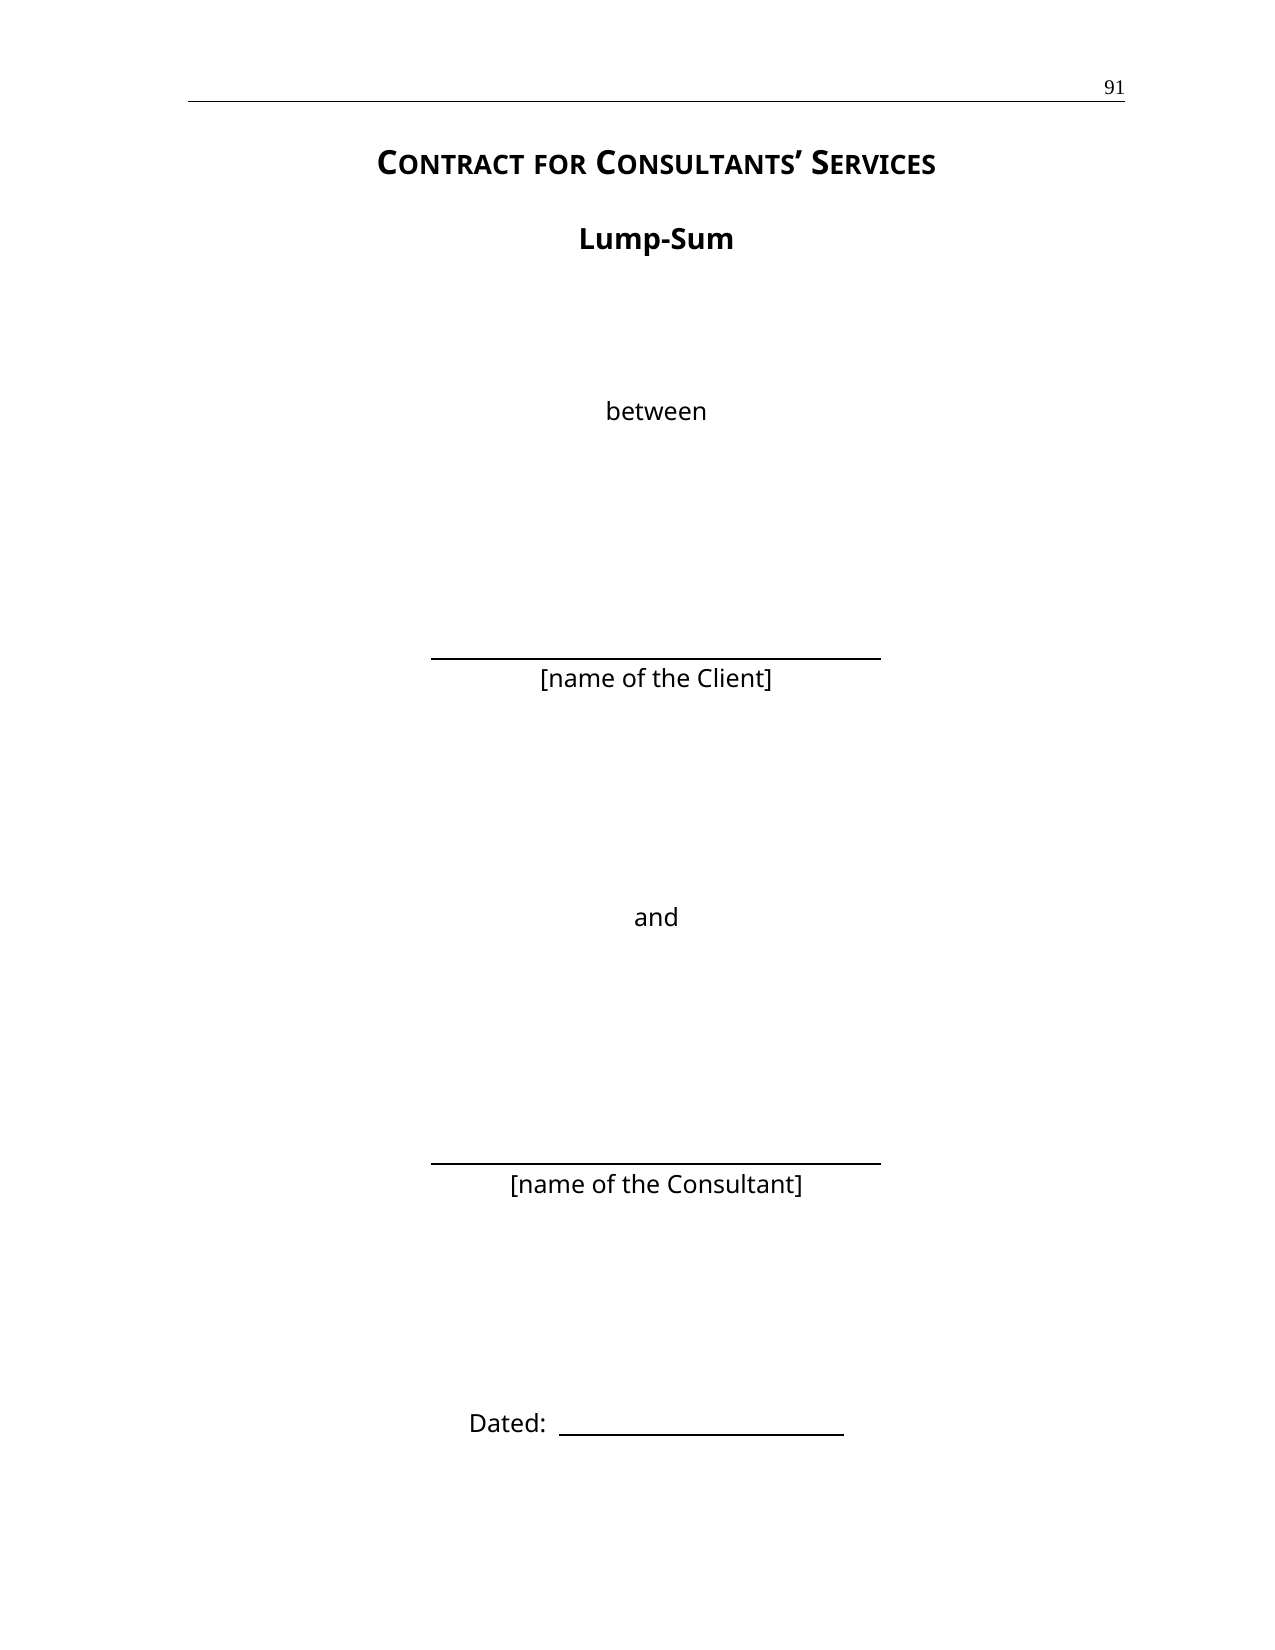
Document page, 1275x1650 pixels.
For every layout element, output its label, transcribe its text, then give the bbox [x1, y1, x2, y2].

text Contract for Consultants’ Services [187, 138, 1125, 184]
text between [187, 394, 1125, 428]
text Dated: [187, 1405, 1125, 1439]
text Lump-Sum [187, 218, 1125, 258]
text and [187, 899, 1125, 934]
text [name of the Client] [187, 661, 1125, 695]
text [name of the Consultant] [187, 1167, 1125, 1201]
